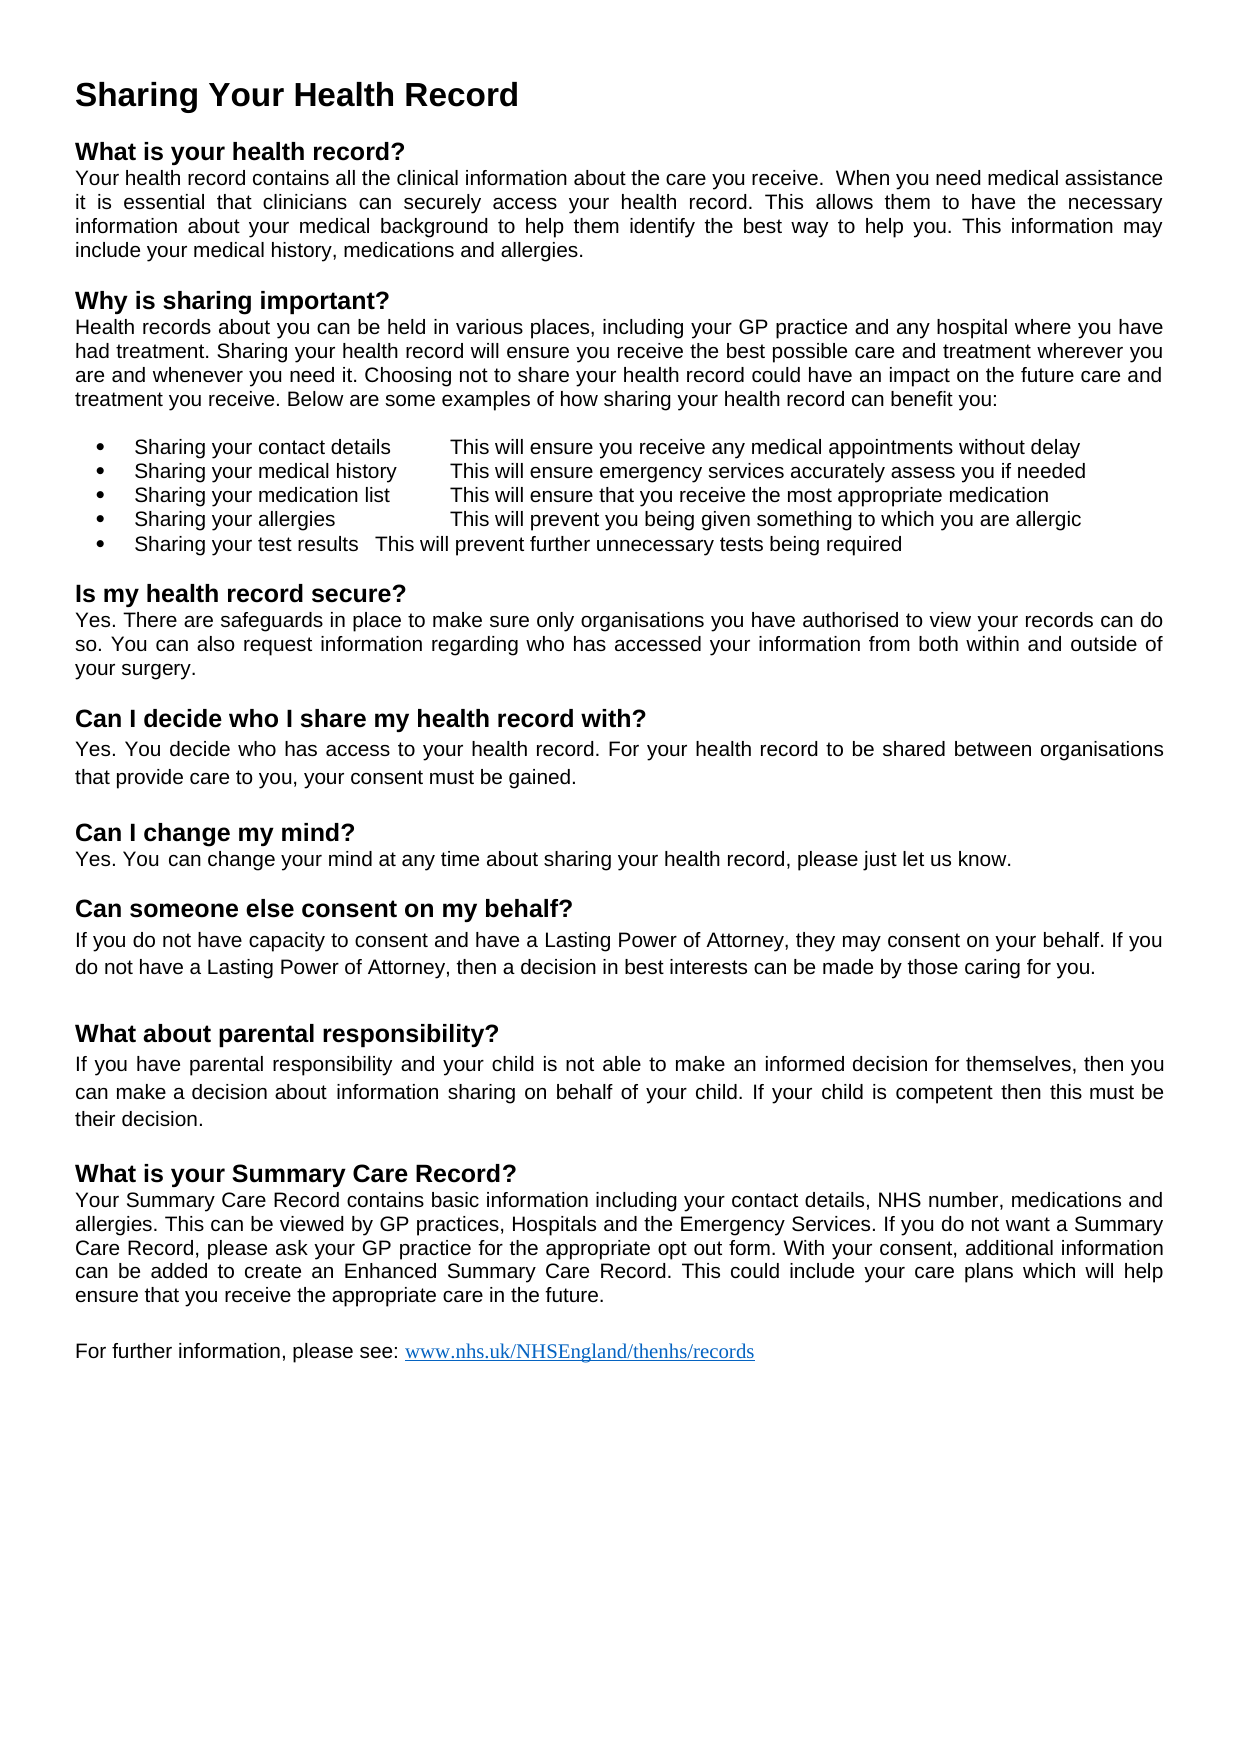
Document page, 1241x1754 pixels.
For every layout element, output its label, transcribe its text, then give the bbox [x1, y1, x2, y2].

text Your Summary Care Record contains basic information including your contact details, NHS number, medications and allergies. This can be viewed by GP practices, Hospitals and the Emergency Services. If you do not want a Summary Care Record, please ask your GP practice for the appropriate opt out form. With your consent, additional information can be added to create an Enhanced Summary Care Record. This could include your care plans which will help ensure that you receive the appropriate care in the future. [75, 1187, 1165, 1307]
text What is your health record? [75, 137, 1165, 166]
text Yes. There are safeguards in place to make sure only organisations you have authorised to view your records can do so. You can also request information regarding who has accessed your information from both within and outside of your surgery. [75, 608, 1165, 680]
text Yes. You decide who has access to your health record. For your health record to be shared between organisations that provide care to you, your consent must be gained. [75, 737, 1165, 789]
text For further information, please see: www.nhs.uk/NHSEngland/thenhs/records [75, 1339, 1165, 1363]
text Can I decide who I share my health record with? [75, 704, 1165, 733]
text What is your Summary Care Record? [75, 1159, 1165, 1187]
text Your health record contains all the clinical information about the care you receive. When you need medical assistance it is essential that clinicians can securely access your health record. This allows them to have the necessary information about your medical background to help them identify the best way to help you. This information may include your medical history, medications and allergies. [75, 166, 1165, 262]
list Sharing your allergies This will prevent you being given something to which you are allergic [97, 507, 1165, 531]
list Sharing your medical history This will ensure emergency services accurately assess you if needed [97, 459, 1165, 483]
list Sharing your contact details This will ensure you receive any medical appointments without delay [97, 435, 1165, 459]
text Can I change my mind? [75, 818, 1165, 847]
text Yes. You can change your mind at any time about sharing your health record, please just let us know. [75, 847, 1165, 871]
text Sharing Your Health Record [75, 75, 1168, 113]
text Can someone else consent on my behalf? [75, 894, 1165, 923]
text What about parental responsibility? [75, 1019, 1165, 1048]
text Health records about you can be held in various places, including your GP practice and any hospital where you have had treatment. Sharing your health record will ensure you receive the best possible care and treatment wherever you are and whenever you need it. Choosing not to share your health record could have an impact on the future care and treatment you receive. Below are some examples of how sharing your health record can benefit you: [75, 315, 1165, 411]
text Why is sharing important? [75, 286, 1165, 315]
text Is my health record secure? [75, 579, 1165, 608]
text If you have parental responsibility and your child is not able to make an informed decision for themselves, then you can make a decision about information sharing on behalf of your child. If your child is competent then this must be their decision. [75, 1052, 1165, 1131]
list Sharing your medication list This will ensure that you receive the most appropriate medication [97, 483, 1165, 507]
text If you do not have capacity to consent and have a Lasting Power of Attorney, they may consent on your behalf. If you do not have a Lasting Power of Attorney, then a decision in best interests can be made by those caring for you. [75, 928, 1165, 979]
list Sharing your test results This will prevent further unnecessary tests being required [97, 531, 1165, 555]
